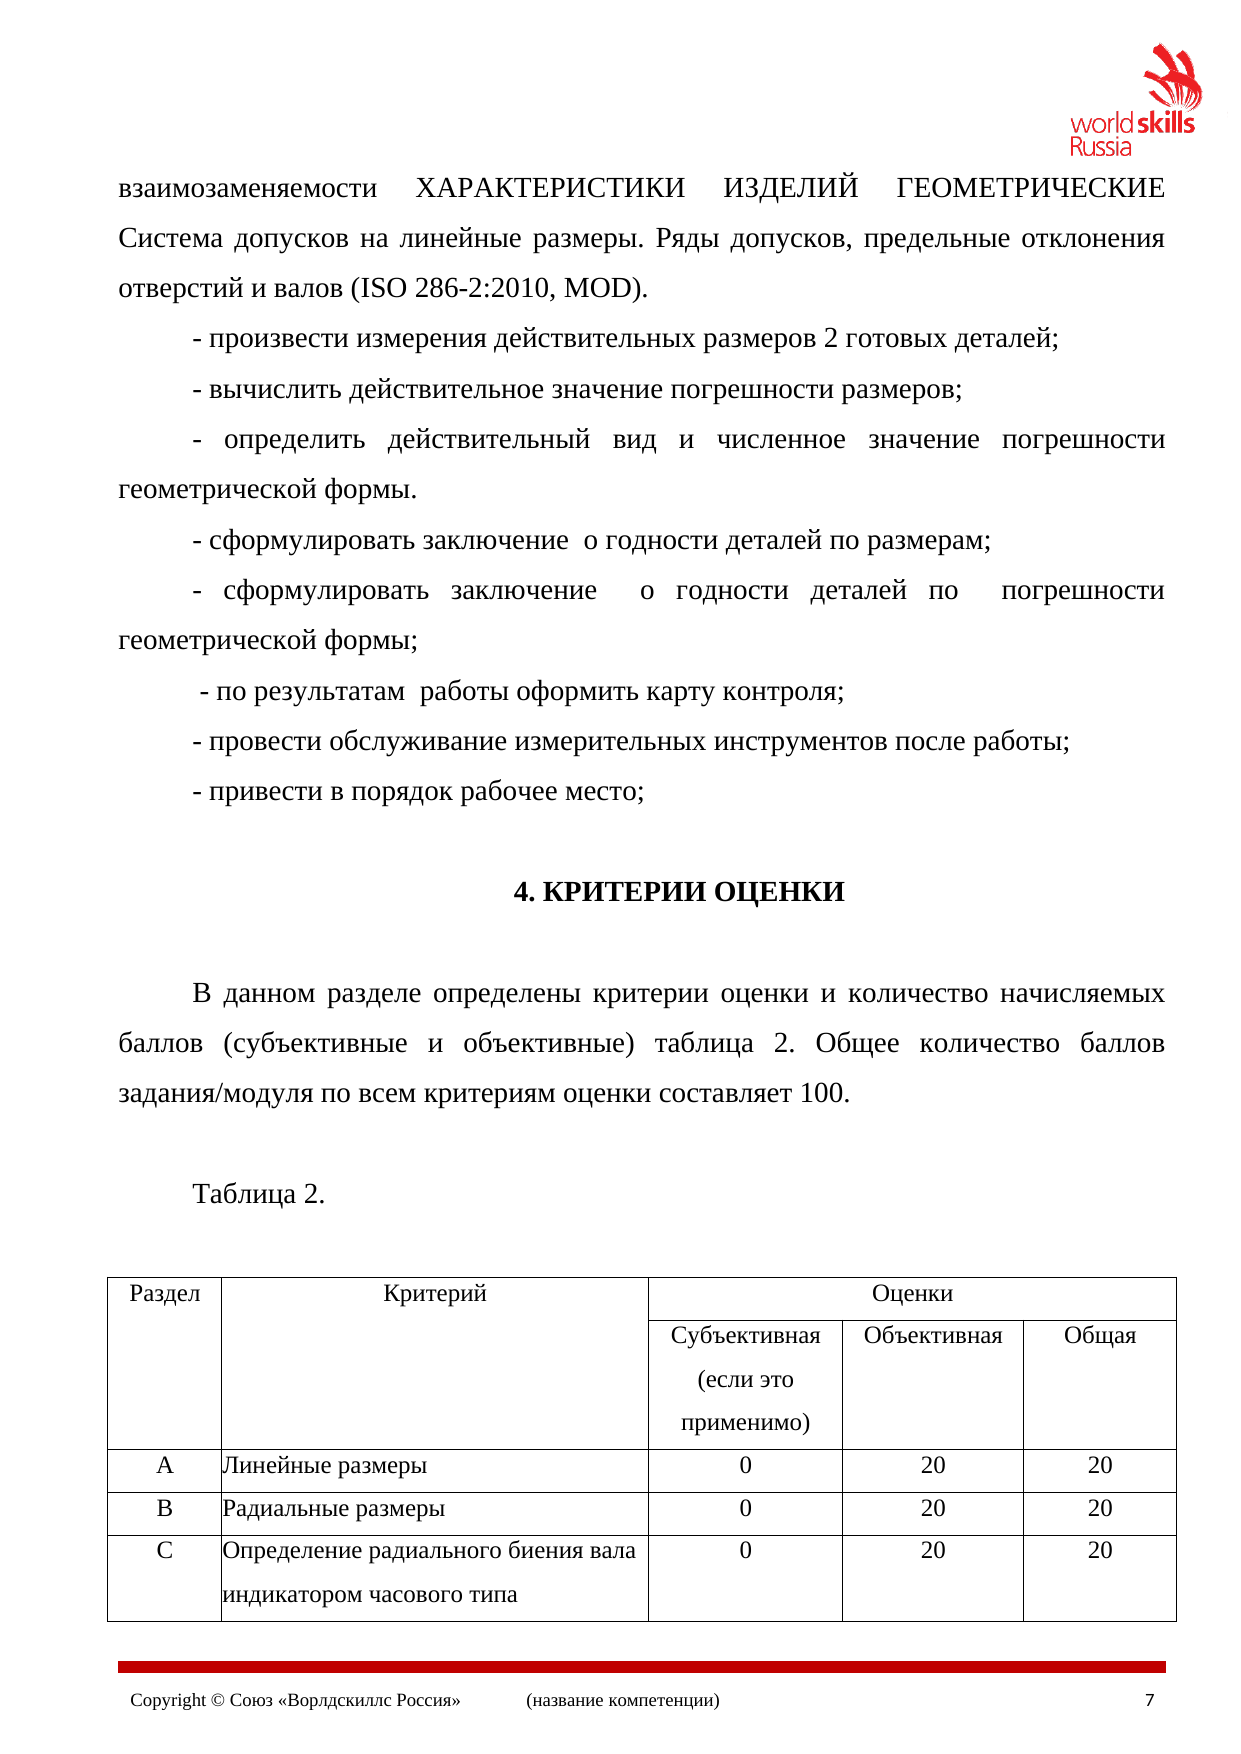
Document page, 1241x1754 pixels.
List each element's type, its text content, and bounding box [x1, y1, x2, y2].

text Таблица 2. [118, 1176, 1166, 1209]
table_cell Общая [1024, 1321, 1176, 1449]
table_cell 20 [1024, 1493, 1176, 1534]
table_cell 0 [649, 1450, 842, 1492]
subtitle 4. Критерии оценки [118, 874, 1166, 908]
table_cell 20 [843, 1536, 1023, 1621]
table_cell 0 [649, 1536, 842, 1621]
table_cell Объективная [843, 1321, 1023, 1449]
text - произвести измерения действительных размеров 2 готовых деталей; [118, 321, 1166, 354]
table_cell Линейные размеры [222, 1450, 648, 1492]
table_cell 20 [843, 1450, 1023, 1492]
table_cell Радиальные размеры [222, 1493, 648, 1534]
picture [1070, 42, 1228, 156]
text - по результатам работы оформить карту контроля; [118, 673, 1166, 706]
table_cell Определение радиального биения вала индикатором часового типа [222, 1536, 648, 1621]
table_header Критерий [222, 1278, 648, 1449]
table_cell 20 [1024, 1536, 1176, 1621]
table_header Раздел [108, 1278, 221, 1449]
text - сформулировать заключение о годности деталей по погрешности геометрической формы; [118, 572, 1166, 656]
text В данном разделе определены критерии оценки и количество начисляемых баллов (субъективные и объективные) таблица 2. Общее количество баллов задания/модуля по всем критериям оценки составляет 100. [118, 975, 1166, 1109]
table_cell В [108, 1493, 221, 1534]
text - привести в порядок рабочее место; [118, 773, 1166, 807]
table_header Оценки [649, 1278, 1176, 1319]
table_cell 20 [1024, 1450, 1176, 1492]
text - определить действительный вид и численное значение погрешности геометрической формы. [118, 421, 1166, 505]
table_cell С [108, 1536, 221, 1621]
text - провести обслуживание измерительных инструментов после работы; [118, 723, 1166, 757]
table_cell Субъективная (если это применимо) [649, 1321, 842, 1449]
table_cell А [108, 1450, 221, 1492]
text - вычислить действительное значение погрешности размеров; [118, 371, 1166, 404]
table_cell 20 [843, 1493, 1023, 1534]
table_cell 0 [649, 1493, 842, 1534]
text - сформулировать заключение о годности деталей по размерам; [118, 522, 1166, 555]
